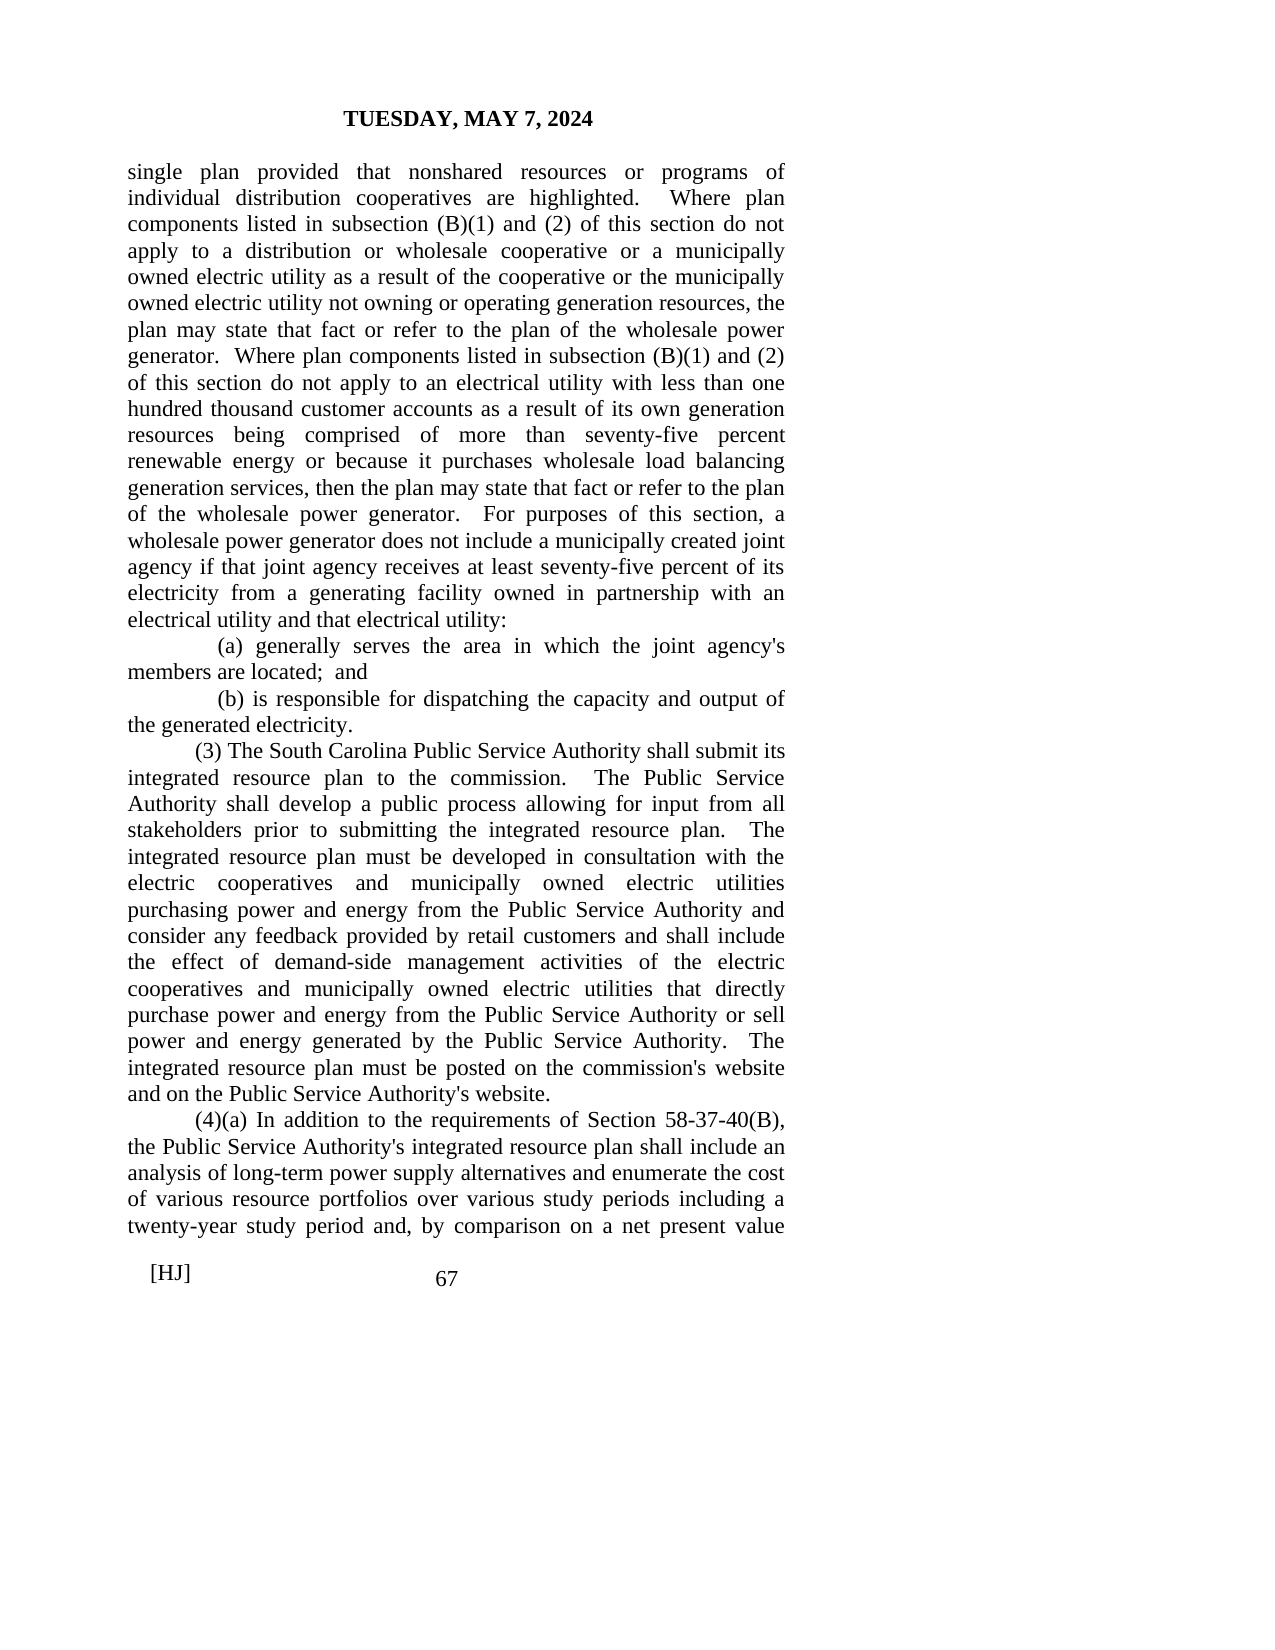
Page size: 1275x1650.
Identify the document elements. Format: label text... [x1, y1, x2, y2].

text (b) is responsible for dispatching the capacity and output of the generated electricity. [127, 685, 786, 737]
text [127, 1106, 786, 1238]
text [127, 158, 786, 632]
text (3) The South Carolina Public Service Authority shall submit its integrated resource plan to the commission. The Public Service Authority shall develop a public process allowing for input from all stakeholders prior to submitting the integrated resource plan. The integrated resource plan must be developed in consultation with the electric cooperatives and municipally owned electric utilities purchasing power and energy from the Public Service Authority and consider any feedback provided by retail customers and shall include the effect of demand-side management activities of the electric cooperatives and municipally owned electric utilities that directly purchase power and energy from the Public Service Authority or sell power and energy generated by the Public Service Authority. The integrated resource plan must be posted on the commission's website and on the Public Service Authority's website. [127, 737, 786, 1106]
text (a) generally serves the area in which the joint agency's members are located; and [127, 632, 786, 685]
